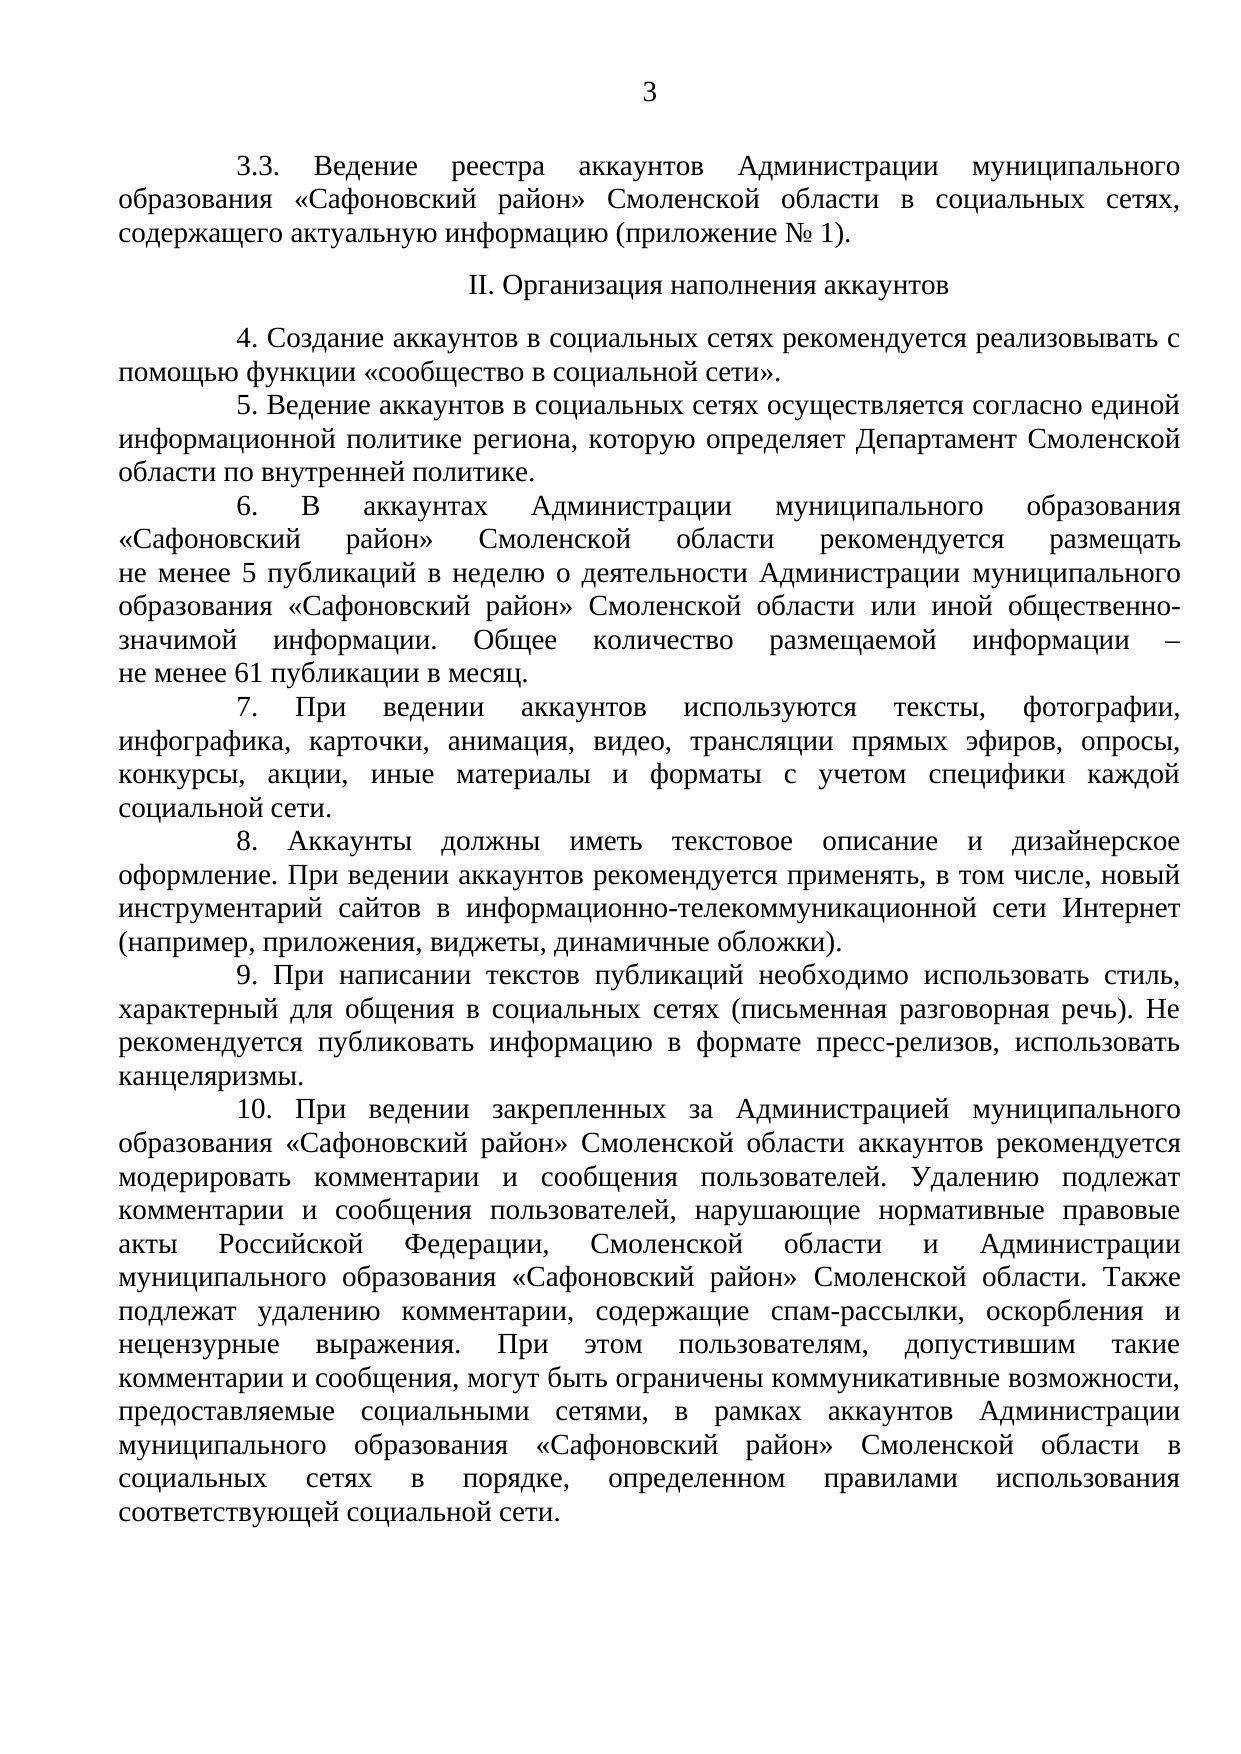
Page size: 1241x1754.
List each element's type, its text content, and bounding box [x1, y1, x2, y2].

text 3.3. Ведение реестра аккаунтов Администрации муниципального образования «Сафоновский район» Смоленской области в социальных сетях, содержащего актуальную информацию (приложение № 1). [118, 148, 1181, 248]
text 10. При ведении закрепленных за Администрацией муниципального образования «Сафоновский район» Смоленской области аккаунтов рекомендуется модерировать комментарии и сообщения пользователей. Удалению подлежат комментарии и сообщения пользователей, нарушающие нормативные правовые акты Российской Федерации, Смоленской области и Администрации муниципального образования «Сафоновский район» Смоленской области. Также подлежат удалению комментарии, содержащие спам-рассылки, оскорбления и нецензурные выражения. При этом пользователям, допустившим такие комментарии и сообщения, могут быть ограничены коммуникативные возможности, предоставляемые социальными сетями, в рамках аккаунтов Администрации муниципального образования «Сафоновский район» Смоленской области в социальных сетях в порядке, определенном правилами использования соответствующей социальной сети. [118, 1092, 1181, 1528]
text 5. Ведение аккаунтов в социальных сетях осуществляется согласно единой информационной политике региона, которую определяет Департамент Смоленской области по внутренней политике. [118, 387, 1181, 488]
text 9. При написании текстов публикаций необходимо использовать стиль, характерный для общения в социальных сетях (письменная разговорная речь). Не рекомендуется публиковать информацию в формате пресс-релизов, использовать канцеляризмы. [118, 957, 1181, 1092]
text 7. При ведении аккаунтов используются тексты, фотографии, инфографика, карточки, анимация, видео, трансляции прямых эфиров, опросы, конкурсы, акции, иные материалы и форматы с учетом специфики каждой социальной сети. [118, 689, 1181, 823]
text 6. В аккаунтах Администрации муниципального образования «Сафоновский район» Смоленской области рекомендуется размещать не менее 5 публикаций в неделю о деятельности Администрации муниципального образования «Сафоновский район» Смоленской области или иной общественно-значимой информации. Общее количество размещаемой информации – не менее 61 публикации в месяц. [118, 488, 1181, 689]
text 8. Аккаунты должны иметь текстовое описание и дизайнерское оформление. При ведении аккаунтов рекомендуется применять, в том числе, новый инструментарий сайтов в информационно-телекоммуникационной сети Интернет (например, приложения, виджеты, динамичные обложки). [118, 823, 1181, 957]
text 4. Создание аккаунтов в социальных сетях рекомендуется реализовывать с помощью функции «сообщество в социальной сети». [118, 320, 1181, 387]
text II. Организация наполнения аккаунтов [118, 267, 1181, 301]
